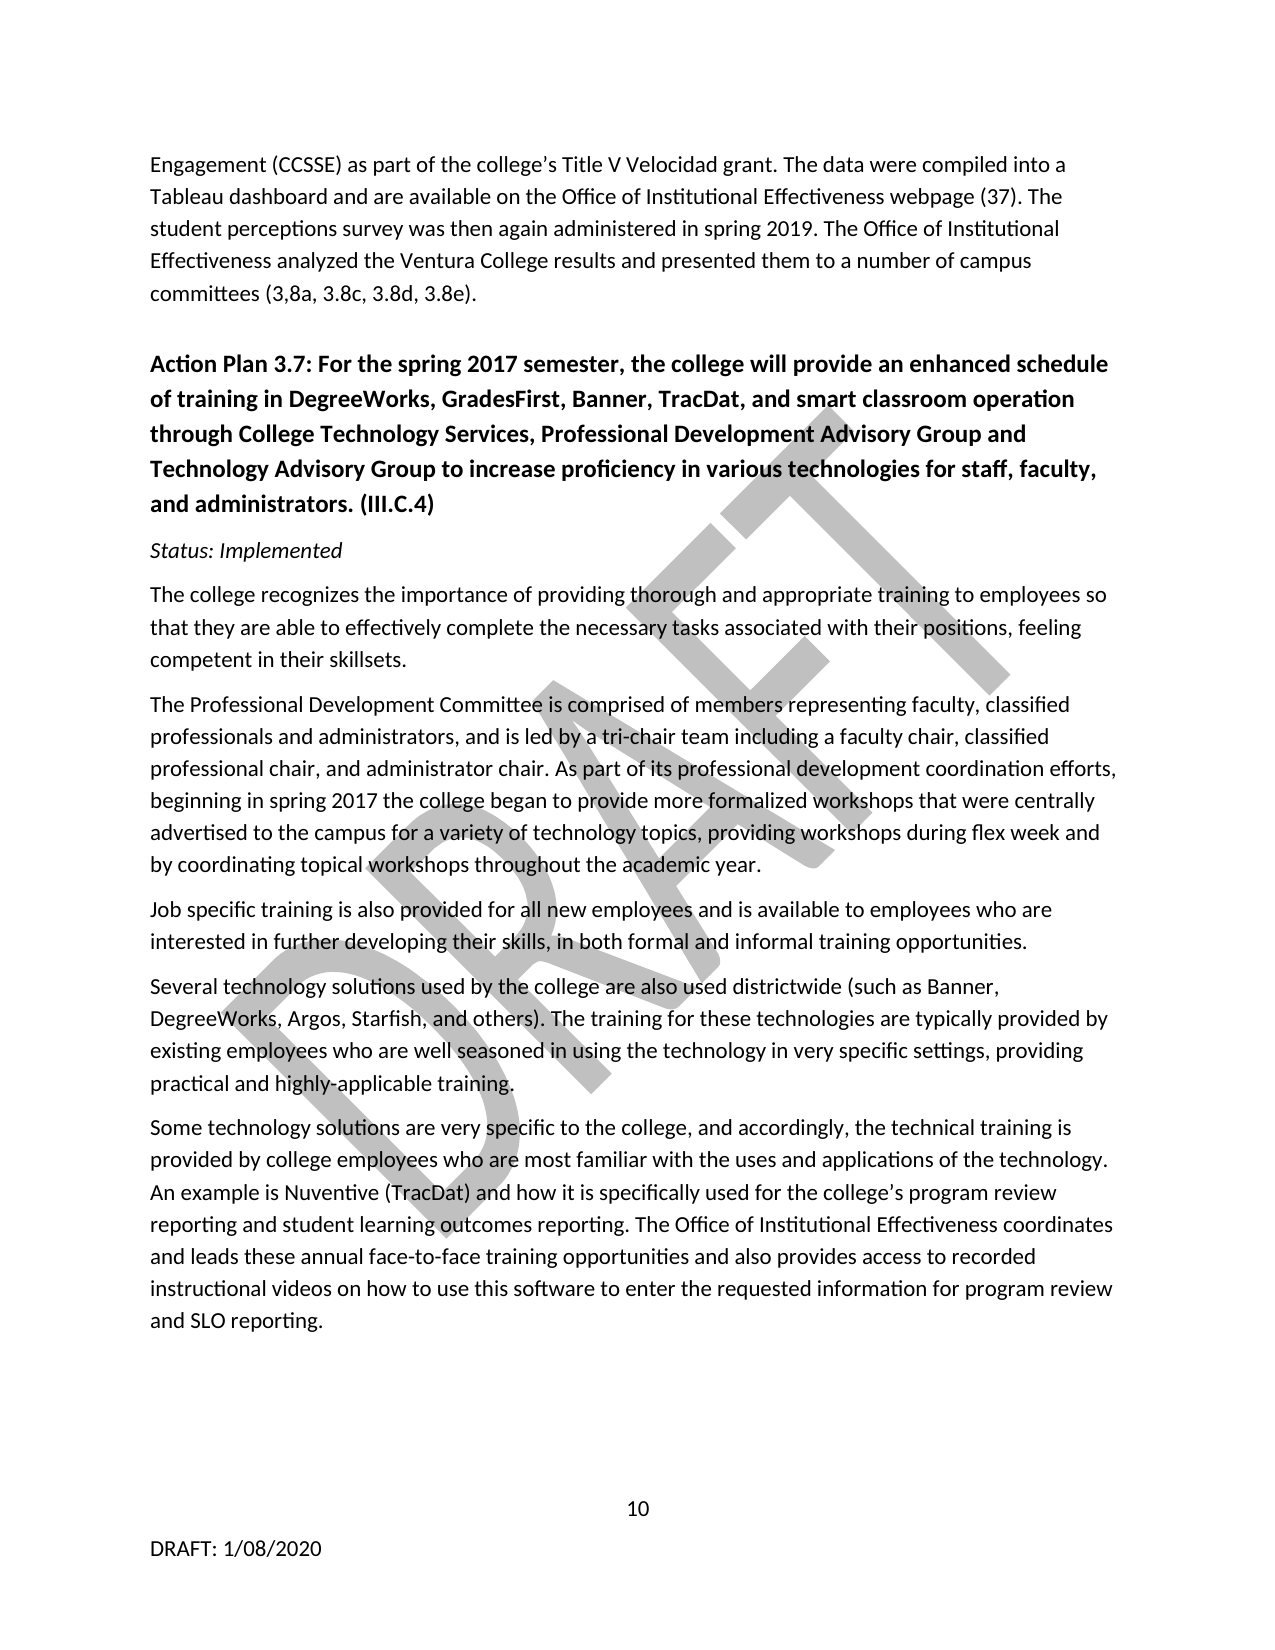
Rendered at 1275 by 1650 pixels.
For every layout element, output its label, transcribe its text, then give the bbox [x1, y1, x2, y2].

text Several technology solutions used by the college are also used districtwide (such as Banner, DegreeWorks, Argos, Starfish, and others). The training for these technologies are typically provided by existing employees who are well seasoned in using the technology in very specific settings, providing practical and highly-applicable training. [150, 972, 1125, 1097]
text The college recognizes the importance of providing thorough and appropriate training to employees so that they are able to effectively complete the necessary tasks associated with their positions, feeling competent in their skillsets. [150, 581, 1125, 673]
text Job specific training is also provided for all new employees and is available to employees who are interested in further developing their skills, in both formal and informal training opportunities. [150, 895, 1125, 956]
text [150, 150, 1125, 307]
subtitle Action Plan 3.7: For the spring 2017 semester, the college will provide an enhanced schedule of training in DegreeWorks, GradesFirst, Banner, TracDat, and smart classroom operation through College Technology Services, Professional Development Advisory Group and Technology Advisory Group to increase proficiency in various technologies for staff, faculty, and administrators. (III.C.4) [150, 348, 1125, 519]
text The Professional Development Committee is comprised of members representing faculty, classified professionals and administrators, and is led by a tri-chair team including a faculty chair, classified professional chair, and administrator chair. As part of its professional development coordination efforts, beginning in spring 2017 the college began to provide more formalized workshops that were centrally advertised to the campus for a variety of technology topics, providing workshops during flex week and by coordinating topical workshops throughout the academic year. [150, 690, 1125, 879]
text Some technology solutions are very specific to the college, and accordingly, the technical training is provided by college employees who are most familiar with the uses and applications of the technology. An example is Nuventive (TracDat) and how it is specifically used for the college’s program review reporting and student learning outcomes reporting. The Office of Institutional Effectiveness coordinates and leads these annual face-to-face training opportunities and also provides access to recorded instructional videos on how to use this software to enter the requested information for program review and SLO reporting. [150, 1113, 1125, 1334]
subtitle Status: Implemented [150, 536, 1125, 564]
